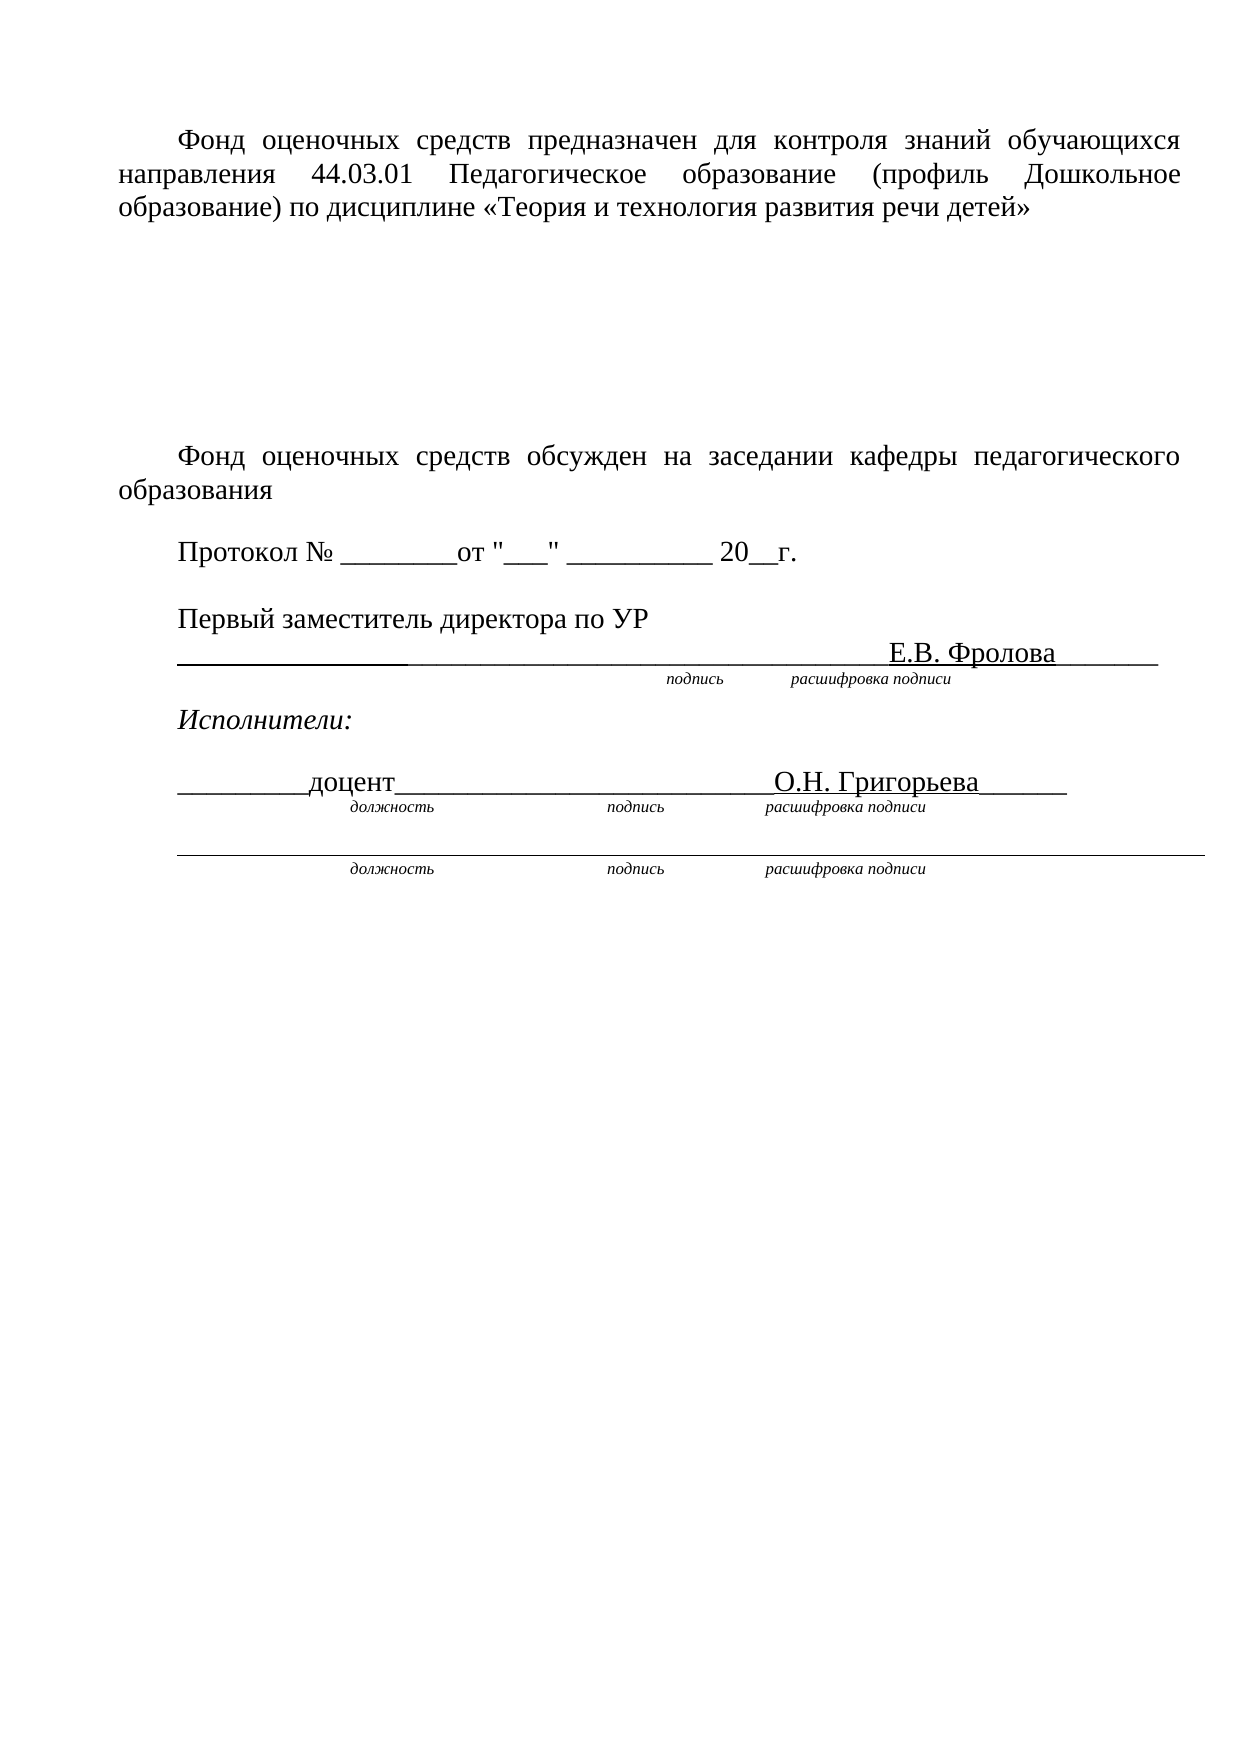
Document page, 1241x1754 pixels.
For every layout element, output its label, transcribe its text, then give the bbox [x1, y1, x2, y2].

text должность подпись расшифровка подписи [118, 797, 1181, 831]
text _________доцент__________________________О.Н. Григорьева______ [118, 764, 1181, 797]
text Первый заместитель директора по УР [118, 601, 1181, 635]
text Фонд оценочных средств предназначен для контроля знаний обучающихся направления 44.03.01 Педагогическое образование (профиль Дошкольное образование) по дисциплине «Теория и технология развития речи детей» [118, 122, 1181, 223]
text Протокол № ________от "___" __________ 20__г. [118, 534, 1181, 568]
text _________________________________Е.В. Фролова_______ [118, 635, 1181, 668]
text Исполнители: [118, 702, 1181, 736]
text подпись расшифровка подписи [118, 668, 1181, 702]
text Фонд оценочных средств обсужден на заседании кафедры педагогического образования [118, 438, 1181, 506]
text должность подпись расшифровка подписи [118, 859, 1181, 892]
